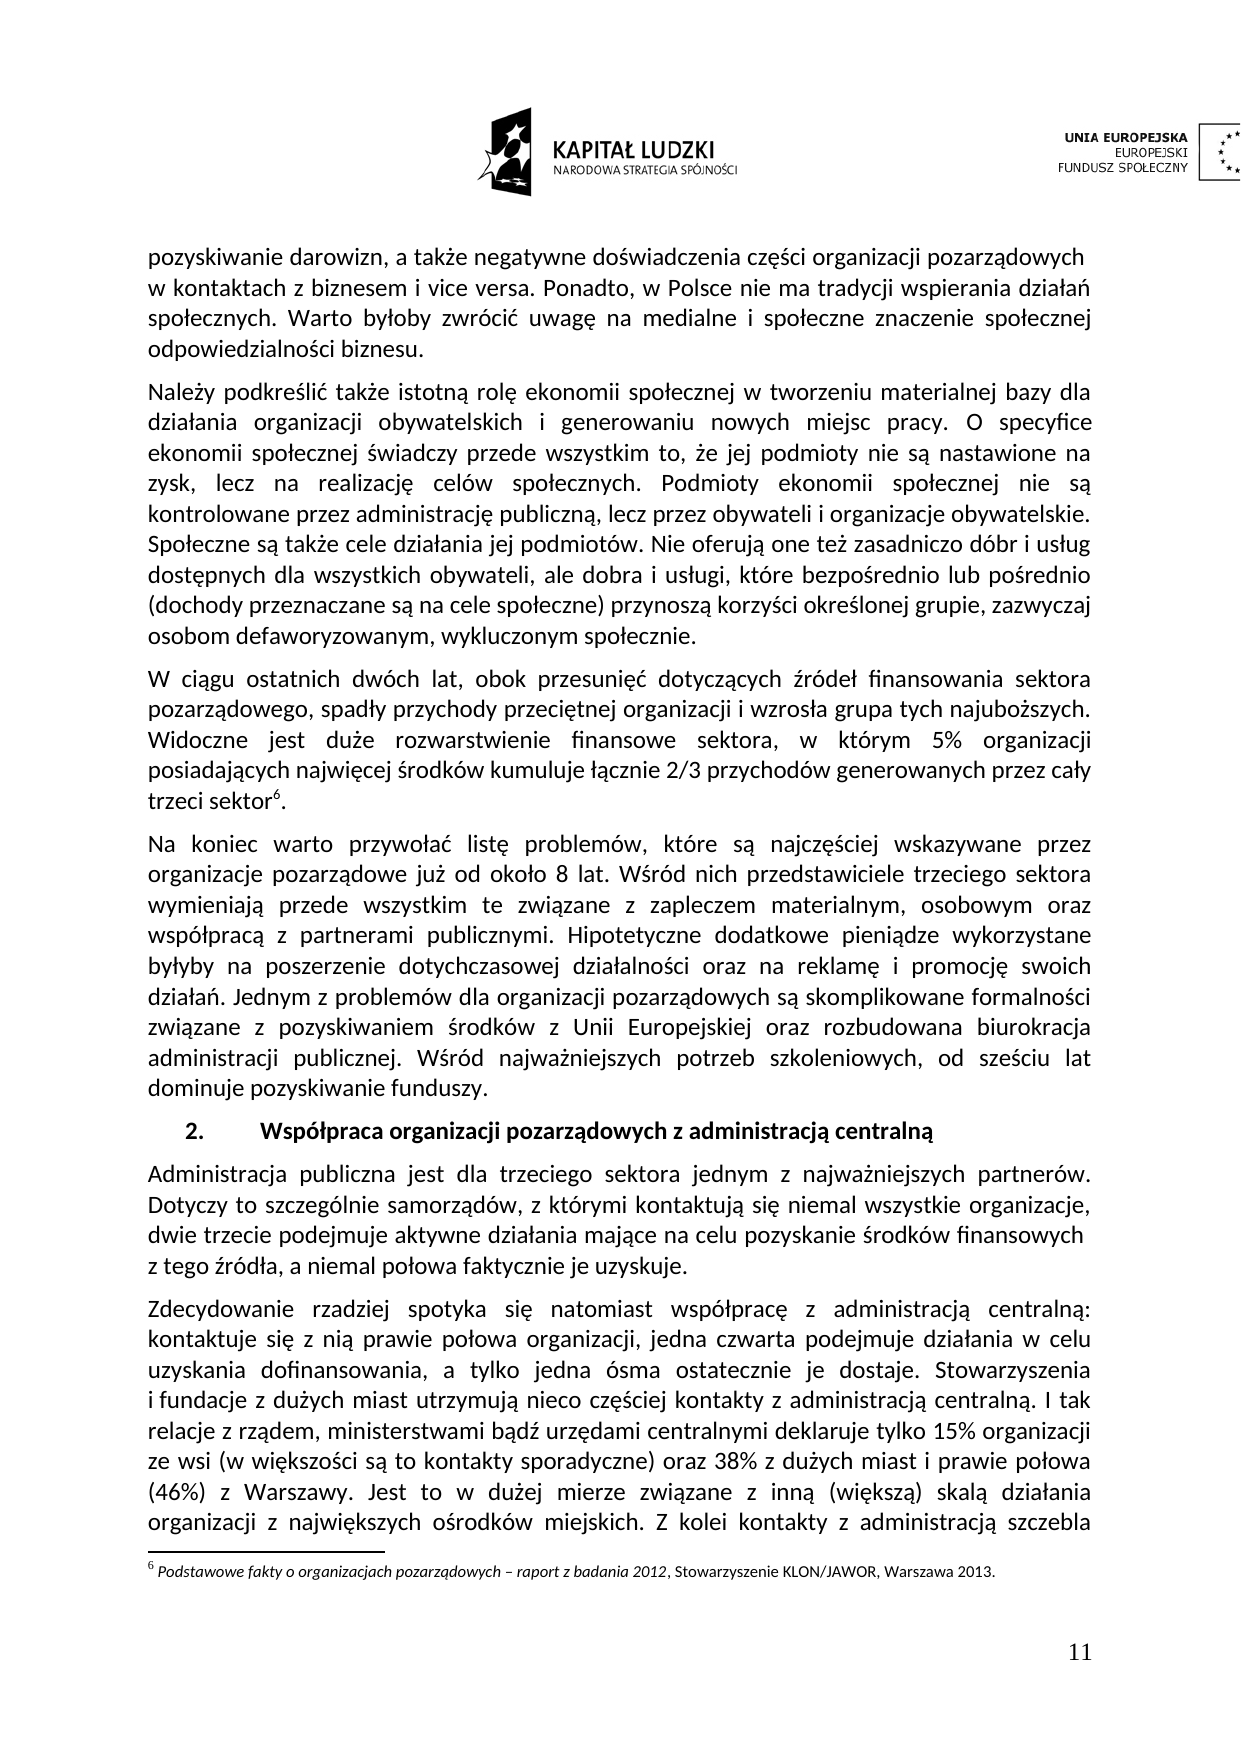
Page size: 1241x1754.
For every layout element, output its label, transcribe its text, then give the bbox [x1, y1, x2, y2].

list Współpraca organizacji pozarządowych z administracją centralną [185, 1115, 1092, 1146]
text W ciągu ostatnich dwóch lat, obok przesunięć dotyczących źródeł finansowania sektora pozarządowego, spadły przychody przeciętnej organizacji i wzrosła grupa tych najuboższych. Widoczne jest duże rozwarstwienie finansowe sektora, w którym 5% organizacji posiadających najwięcej środków kumuluje łącznie 2/3 przychodów generowanych przez cały trzeci sektor. [148, 663, 1092, 816]
text Należy podkreślić także istotną rolę ekonomii społecznej w tworzeniu materialnej bazy dla działania organizacji obywatelskich i generowaniu nowych miejsc pracy. O specyfice ekonomii społecznej świadczy przede wszystkim to, że jej podmioty nie są nastawione na zysk, lecz na realizację celów społecznych. Podmioty ekonomii społecznej nie są kontrolowane przez administrację publiczną, lecz przez obywateli i organizacje obywatelskie. Społeczne są także cele działania jej podmiotów. Nie oferują one też zasadniczo dóbr i usług dostępnych dla wszystkich obywateli, ale dobra i usługi, które bezpośrednio lub pośrednio (dochody przeznaczane są na cele społeczne) przynoszą korzyści określonej grupie, zazwyczaj osobom defaworyzowanym, wykluczonym społecznie. [148, 376, 1092, 651]
text Administracja publiczna jest dla trzeciego sektora jednym z najważniejszych partnerów. Dotyczy to szczególnie samorządów, z którymi kontaktują się niemal wszystkie organizacje, dwie trzecie podejmuje aktywne działania mające na celu pozyskanie środków finansowych z tego źródła, a niemal połowa faktycznie je uzyskuje. [148, 1158, 1092, 1280]
picture [415, 94, 1241, 213]
text Na koniec warto przywołać listę problemów, które są najczęściej wskazywane przez organizacje pozarządowe już od około 8 lat. Wśród nich przedstawiciele trzeciego sektora wymieniają przede wszystkim te związane z zapleczem materialnym, osobowym oraz współpracą z partnerami publicznymi. Hipotetyczne dodatkowe pieniądze wykorzystane byłyby na poszerzenie dotychczasowej działalności oraz na reklamę i promocję swoich działań. Jednym z problemów dla organizacji pozarządowych są skomplikowane formalności związane z pozyskiwaniem środków z Unii Europejskiej oraz rozbudowana biurokracja administracji publicznej. Wśród najważniejszych potrzeb szkoleniowych, od sześciu lat dominuje pozyskiwanie funduszy. [148, 828, 1092, 1103]
